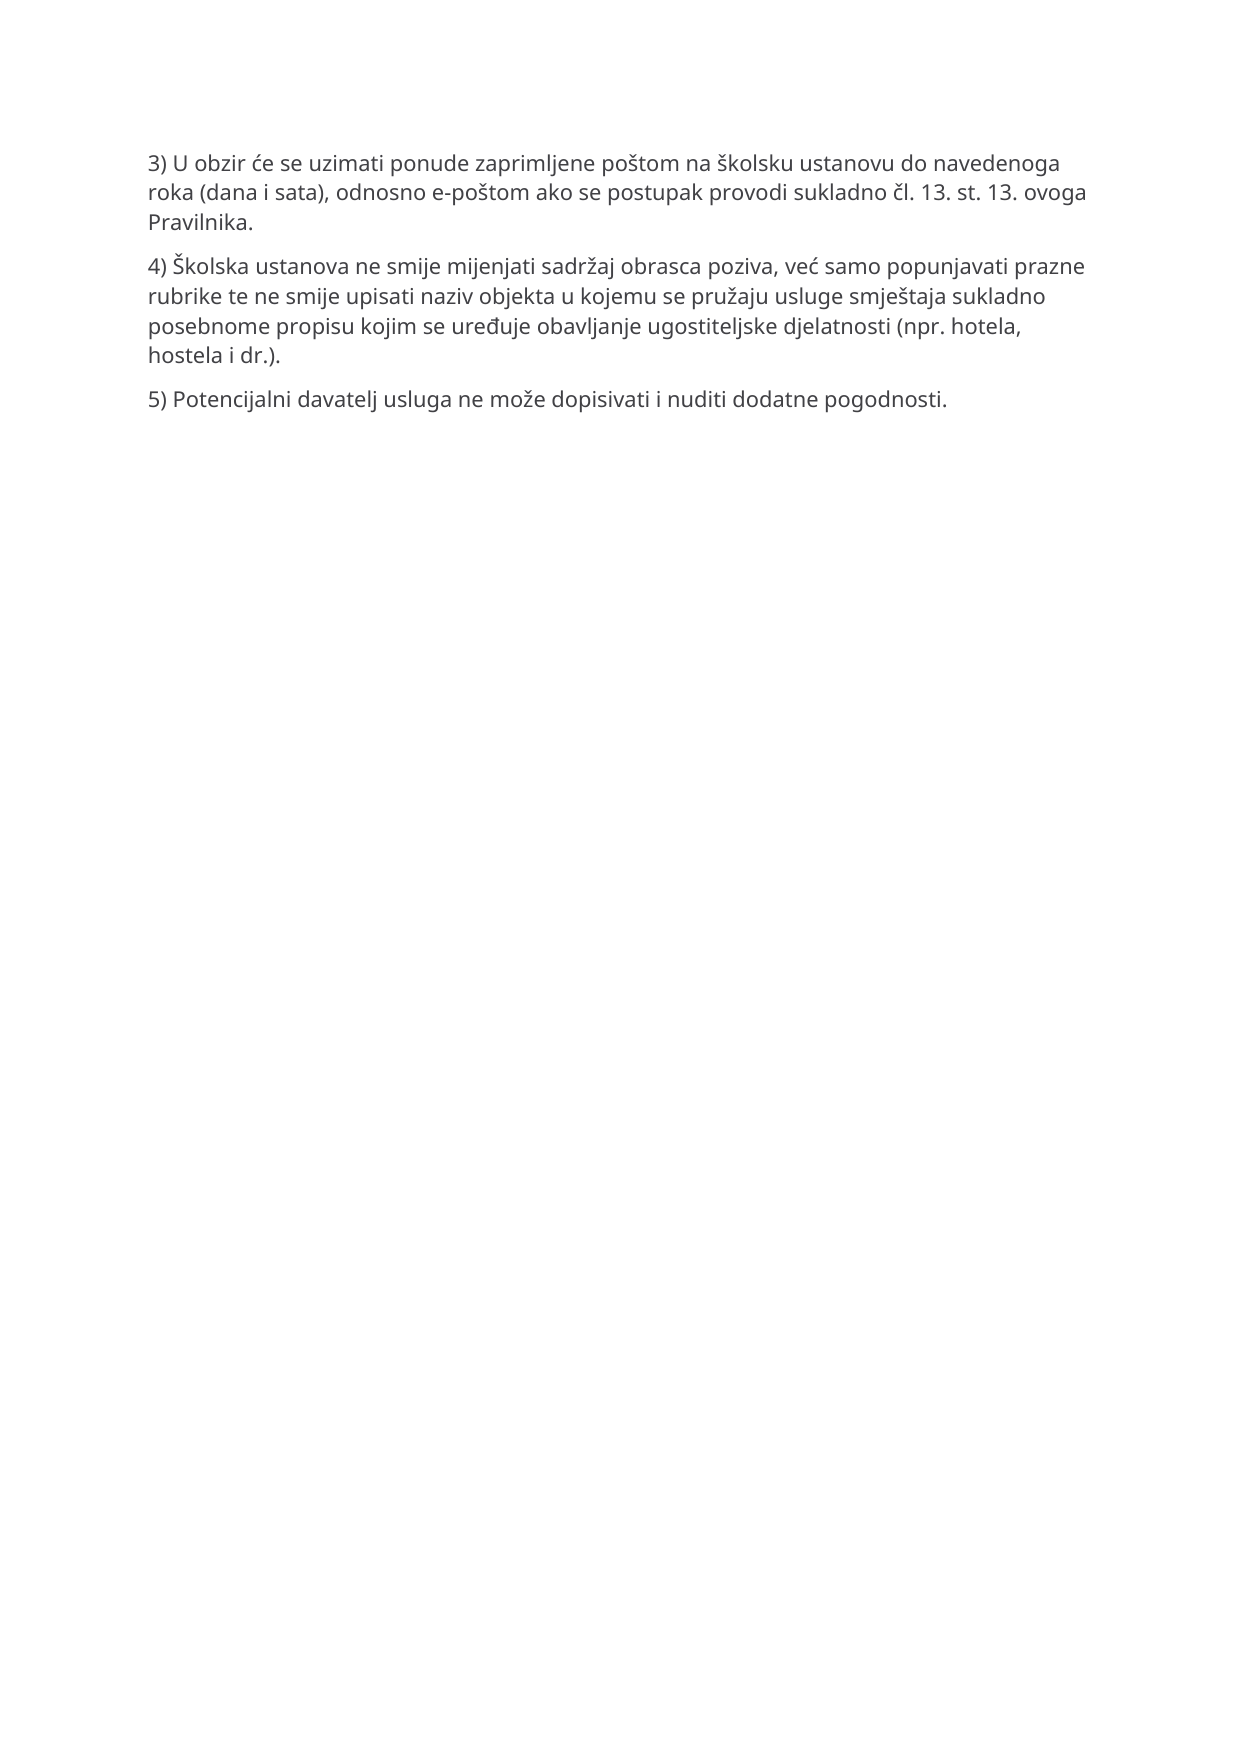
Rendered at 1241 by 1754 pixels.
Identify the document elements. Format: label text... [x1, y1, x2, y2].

text 5) Potencijalni davatelj usluga ne može dopisivati i nuditi dodatne pogodnosti. [148, 384, 1093, 414]
text 3) U obzir će se uzimati ponude zaprimljene poštom na školsku ustanovu do navedenoga roka (dana i sata), odnosno e-poštom ako se postupak provodi sukladno čl. 13. st. 13. ovoga Pravilnika. [148, 148, 1093, 237]
text 4) Školska ustanova ne smije mijenjati sadržaj obrasca poziva, već samo popunjavati prazne rubrike te ne smije upisati naziv objekta u kojemu se pružaju usluge smještaja sukladno posebnome propisu kojim se uređuje obavljanje ugostiteljske djelatnosti (npr. hotela, hostela i dr.). [148, 251, 1093, 370]
